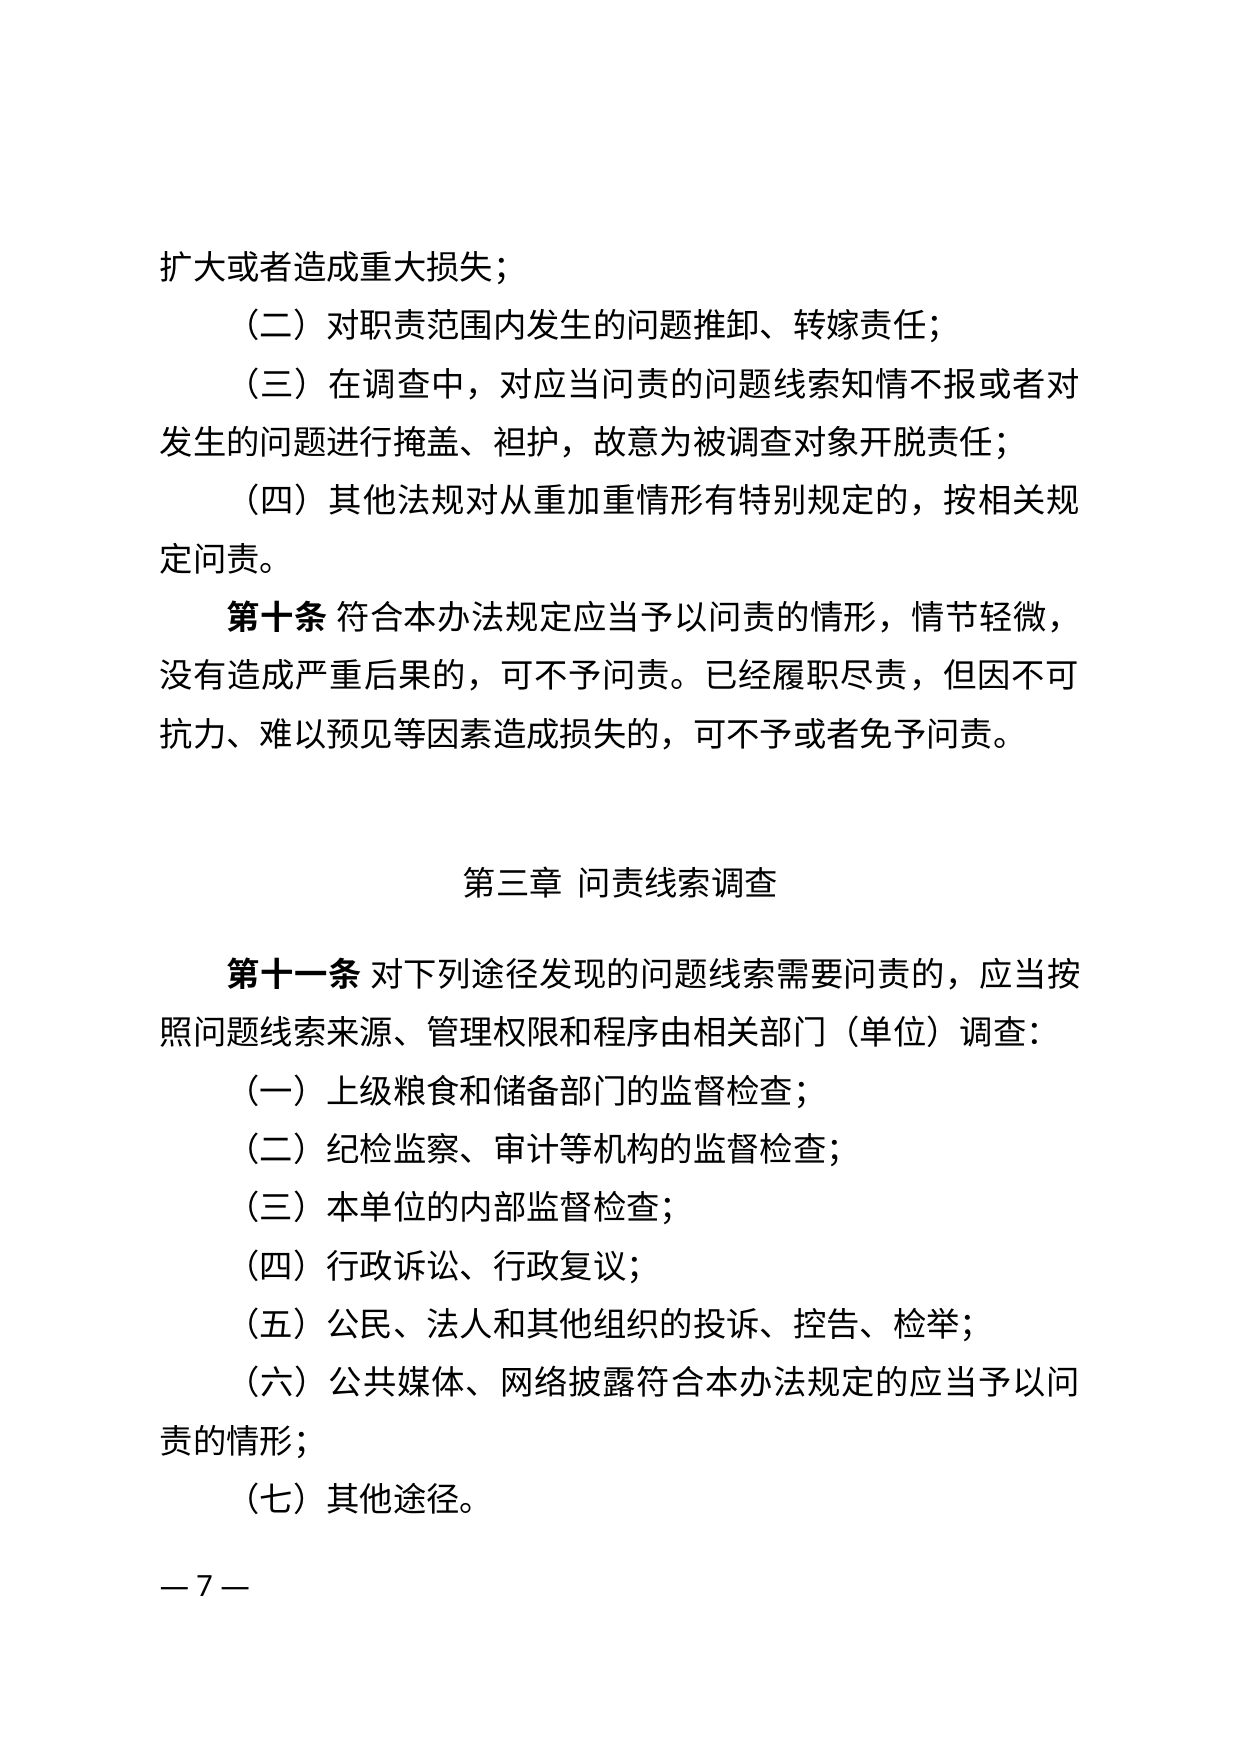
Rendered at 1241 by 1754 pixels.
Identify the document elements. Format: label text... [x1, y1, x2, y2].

text 第十一条 对下列途径发现的问题线索需要问责的，应当按照问题线索来源、管理权限和程序由相关部门（单位）调查： [159, 940, 1081, 1056]
list （三）本单位的内部监督检查； [159, 1173, 1081, 1231]
list （一）上级粮食和储备部门的监督检查； [159, 1056, 1081, 1115]
text 第三章 问责线索调查 [159, 849, 1081, 907]
list （二）对职责范围内发生的问题推卸、转嫁责任； [159, 291, 1081, 349]
list （四）其他法规对从重加重情形有特别规定的，按相关规定问责。 [159, 466, 1081, 583]
list （七）其他途径。 [159, 1465, 1081, 1523]
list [159, 233, 1081, 291]
list （二）纪检监察、审计等机构的监督检查； [159, 1115, 1081, 1173]
list （三）在调查中，对应当问责的问题线索知情不报或者对发生的问题进行掩盖、袒护，故意为被调查对象开脱责任； [159, 349, 1081, 466]
list （四）行政诉讼、行政复议； [159, 1231, 1081, 1290]
list （五）公民、法人和其他组织的投诉、控告、检举； [159, 1290, 1081, 1348]
text 第十条 符合本办法规定应当予以问责的情形，情节轻微，没有造成严重后果的，可不予问责。已经履职尽责，但因不可抗力、难以预见等因素造成损失的，可不予或者免予问责。 [159, 583, 1081, 758]
list （六）公共媒体、网络披露符合本办法规定的应当予以问责的情形； [159, 1348, 1081, 1465]
